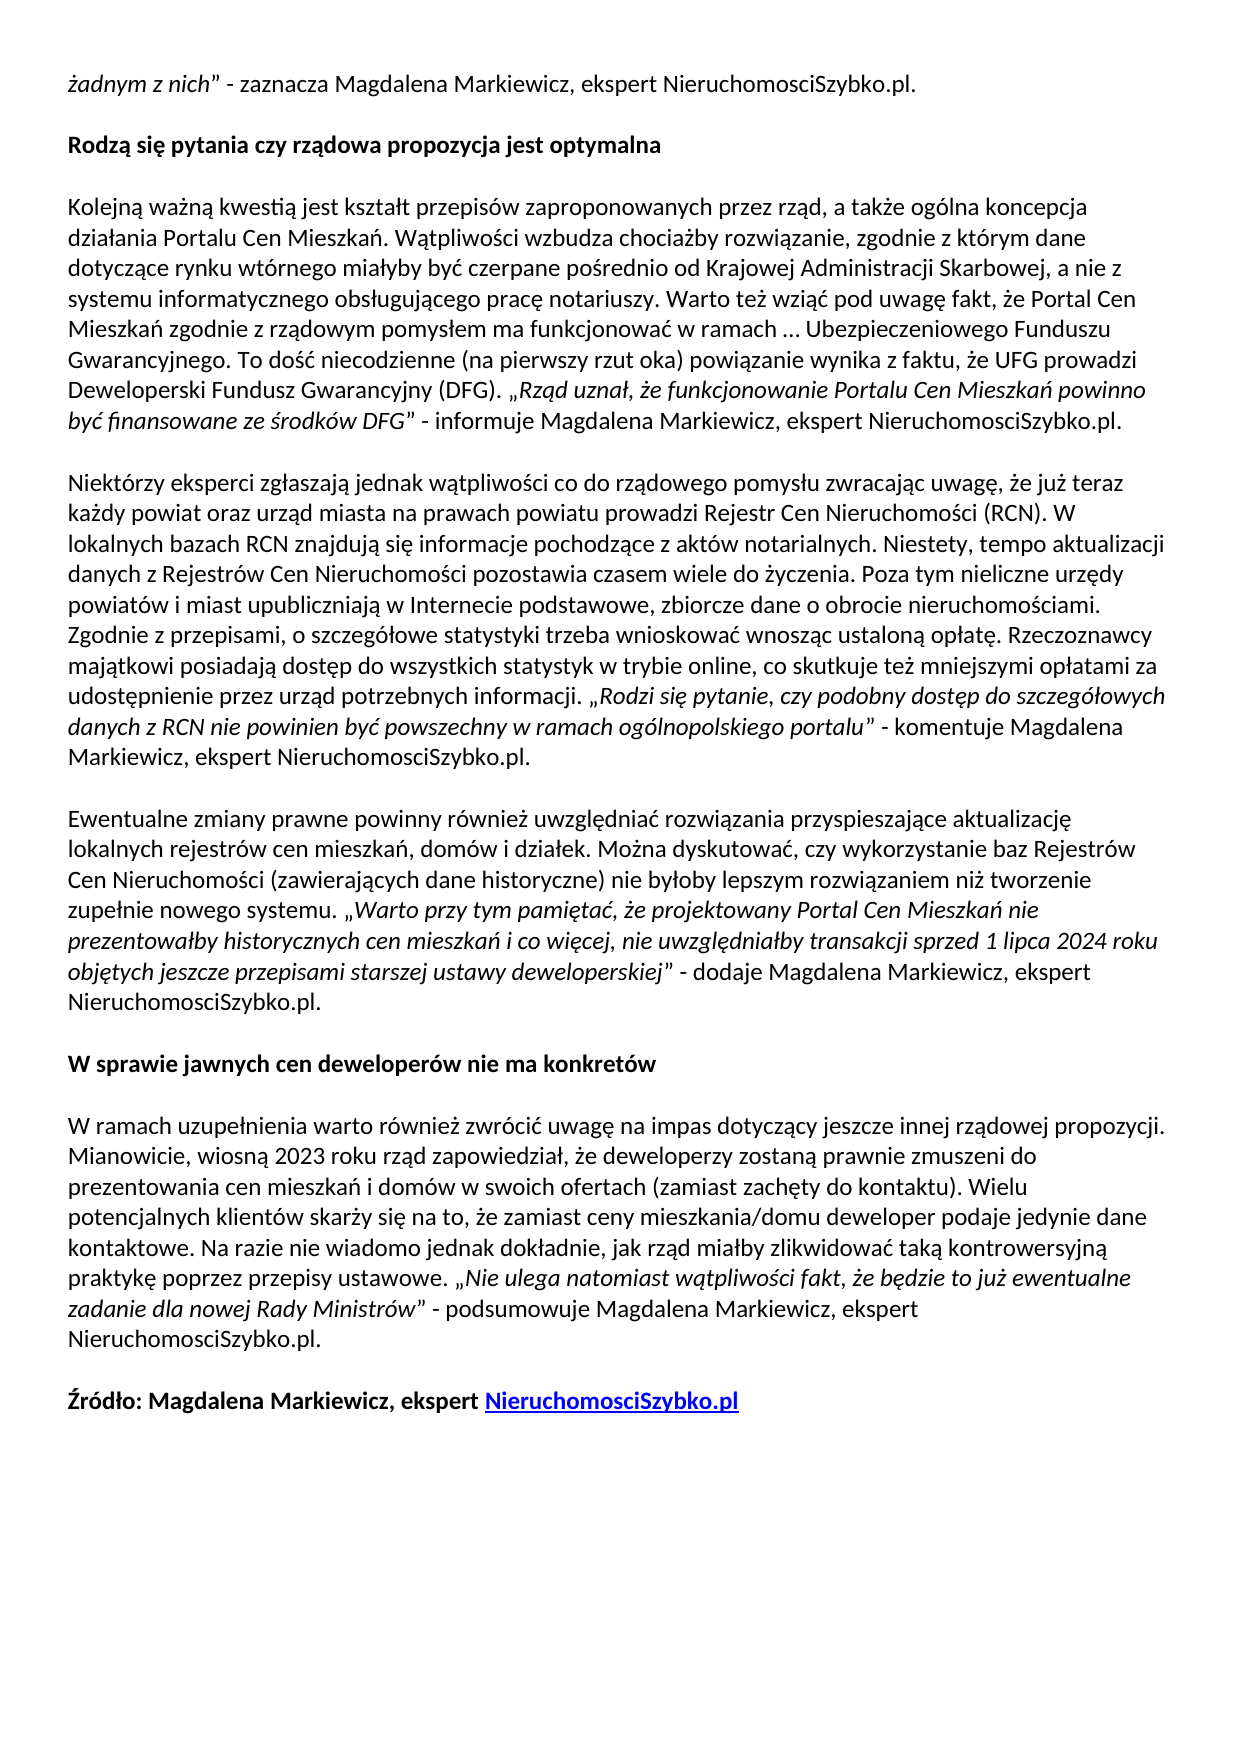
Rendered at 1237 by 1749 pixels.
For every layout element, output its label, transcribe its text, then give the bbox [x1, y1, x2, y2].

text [68, 68, 1169, 98]
text Źródło: Magdalena Markiewicz, ekspert NieruchomosciSzybko.pl [68, 1385, 1169, 1416]
text W ramach uzupełnienia warto również zwrócić uwagę na impas dotyczący jeszcze innej rządowej propozycji. Mianowicie, wiosną 2023 roku rząd zapowiedział, że deweloperzy zostaną prawnie zmuszeni do prezentowania cen mieszkań i domów w swoich ofertach (zamiast zachęty do kontaktu). Wielu potencjalnych klientów skarży się na to, że zamiast ceny mieszkania/domu deweloper podaje jedynie dane kontaktowe. Na razie nie wiadomo jednak dokładnie, jak rząd miałby zlikwidować taką kontrowersyjną praktykę poprzez przepisy ustawowe. „Nie ulega natomiast wątpliwości fakt, że będzie to już ewentualne zadanie dla nowej Rady Ministrów” - podsumowuje Magdalena Markiewicz, ekspert NieruchomosciSzybko.pl. [68, 1110, 1169, 1354]
text W sprawie jawnych cen deweloperów nie ma konkretów [68, 1048, 1169, 1078]
text Kolejną ważną kwestią jest kształt przepisów zaproponowanych przez rząd, a także ogólna koncepcja działania Portalu Cen Mieszkań. Wątpliwości wzbudza chociażby rozwiązanie, zgodnie z którym dane dotyczące rynku wtórnego miałyby być czerpane pośrednio od Krajowej Administracji Skarbowej, a nie z systemu informatycznego obsługującego pracę notariuszy. Warto też wziąć pod uwagę fakt, że Portal Cen Mieszkań zgodnie z rządowym pomysłem ma funkcjonować w ramach … Ubezpieczeniowego Funduszu Gwarancyjnego. To dość niecodzienne (na pierwszy rzut oka) powiązanie wynika z faktu, że UFG prowadzi Deweloperski Fundusz Gwarancyjny (DFG). „Rząd uznał, że funkcjonowanie Portalu Cen Mieszkań powinno być finansowane ze środków DFG” - informuje Magdalena Markiewicz, ekspert NieruchomosciSzybko.pl. [68, 191, 1169, 435]
text Ewentualne zmiany prawne powinny również uwzględniać rozwiązania przyspieszające aktualizację lokalnych rejestrów cen mieszkań, domów i działek. Można dyskutować, czy wykorzystanie baz Rejestrów Cen Nieruchomości (zawierających dane historyczne) nie byłoby lepszym rozwiązaniem niż tworzenie zupełnie nowego systemu. „Warto przy tym pamiętać, że projektowany Portal Cen Mieszkań nie prezentowałby historycznych cen mieszkań i co więcej, nie uwzględniałby transakcji sprzed 1 lipca 2024 roku objętych jeszcze przepisami starszej ustawy deweloperskiej” - dodaje Magdalena Markiewicz, ekspert NieruchomosciSzybko.pl. [68, 803, 1169, 1017]
text Rodzą się pytania czy rządowa propozycja jest optymalna [68, 129, 1169, 160]
text Niektórzy eksperci zgłaszają jednak wątpliwości co do rządowego pomysłu zwracając uwagę, że już teraz każdy powiat oraz urząd miasta na prawach powiatu prowadzi Rejestr Cen Nieruchomości (RCN). W lokalnych bazach RCN znajdują się informacje pochodzące z aktów notarialnych. Niestety, tempo aktualizacji danych z Rejestrów Cen Nieruchomości pozostawia czasem wiele do życzenia. Poza tym nieliczne urzędy powiatów i miast upubliczniają w Internecie podstawowe, zbiorcze dane o obrocie nieruchomościami. Zgodnie z przepisami, o szczegółowe statystyki trzeba wnioskować wnosząc ustaloną opłatę. Rzeczoznawcy majątkowi posiadają dostęp do wszystkich statystyk w trybie online, co skutkuje też mniejszymi opłatami za udostępnienie przez urząd potrzebnych informacji. „Rodzi się pytanie, czy podobny dostęp do szczegółowych danych z RCN nie powinien być powszechny w ramach ogólnopolskiego portalu” - komentuje Magdalena Markiewicz, ekspert NieruchomosciSzybko.pl. [68, 467, 1169, 772]
